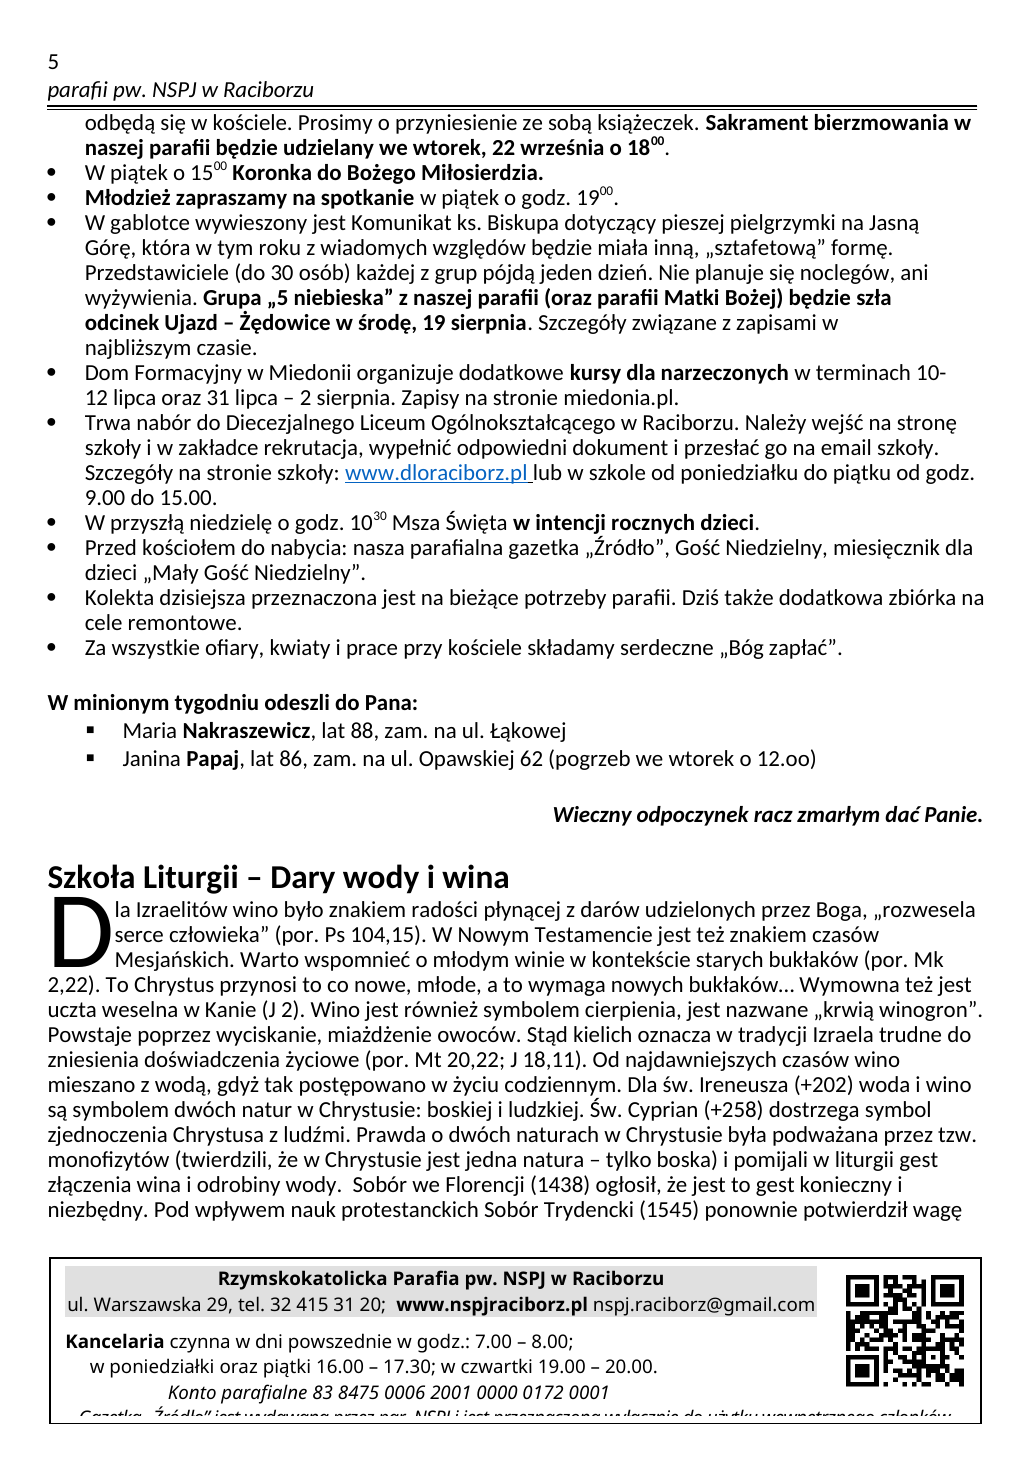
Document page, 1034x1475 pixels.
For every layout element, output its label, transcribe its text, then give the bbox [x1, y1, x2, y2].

list W przyszłą niedzielę o godz. 1030 Msza Święta w intencji rocznych dzieci. [47, 510, 986, 535]
text Wieczny odpoczynek racz zmarłym dać Panie. [47, 800, 986, 828]
text Szkoła Liturgii – Dary wody i wina [47, 856, 986, 897]
list Maria Nakraszewicz, lat 88, zam. na ul. Łąkowej [85, 716, 986, 744]
list Janina Papaj, lat 86, zam. na ul. Opawskiej 62 (pogrzeb we wtorek o 12.oo) [85, 744, 986, 772]
list Trwa nabór do Diecezjalnego Liceum Ogólnokształcącego w Raciborzu. Należy wejść na stronę szkoły i w zakładce rekrutacja, wypełnić odpowiedni dokument i przesłać go na email szkoły. Szczegóły na stronie szkoły: www.dloraciborz.pl lub w szkole od poniedziałku do piątku od godz. 9.00 do 15.00. [47, 410, 986, 510]
list W piątek o 1500 Koronka do Bożego Miłosierdzia. [47, 160, 986, 185]
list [47, 110, 986, 160]
text W minionym tygodniu odeszli do Pana: [47, 688, 986, 716]
list Przed kościołem do nabycia: nasza parafialna gazetka „Źródło”, Gość Niedzielny, miesięcznik dla dzieci „Mały Gość Niedzielny”. [47, 535, 986, 585]
list Kolekta dzisiejsza przeznaczona jest na bieżące potrzeby parafii. Dziś także dodatkowa zbiórka na cele remontowe. [47, 585, 986, 635]
list Za wszystkie ofiary, kwiaty i prace przy kościele składamy serdeczne „Bóg zapłać”. [47, 635, 986, 660]
list Młodzież zapraszamy na spotkanie w piątek o godz. 1900. [47, 185, 986, 210]
list Dom Formacyjny w Miedonii organizuje dodatkowe kursy dla narzeczonych w terminach 10-12 lipca oraz 31 lipca – 2 sierpnia. Zapisy na stronie miedonia.pl. [47, 360, 947, 410]
picture [836, 1266, 970, 1392]
list W gablotce wywieszony jest Komunikat ks. Biskupa dotyczący pieszej pielgrzymki na Jasną Górę, która w tym roku z wiadomych względów będzie miała inną, „sztafetową” formę. Przedstawiciele (do 30 osób) każdej z grup pójdą jeden dzień. Nie planuje się noclegów, ani wyżywienia. Grupa „5 niebieska” z naszej parafii (oraz parafii Matki Bożej) będzie szła odcinek Ujazd – Żędowice w środę, 19 sierpnia. Szczegóły związane z zapisami w najbliższym czasie. [47, 210, 947, 360]
